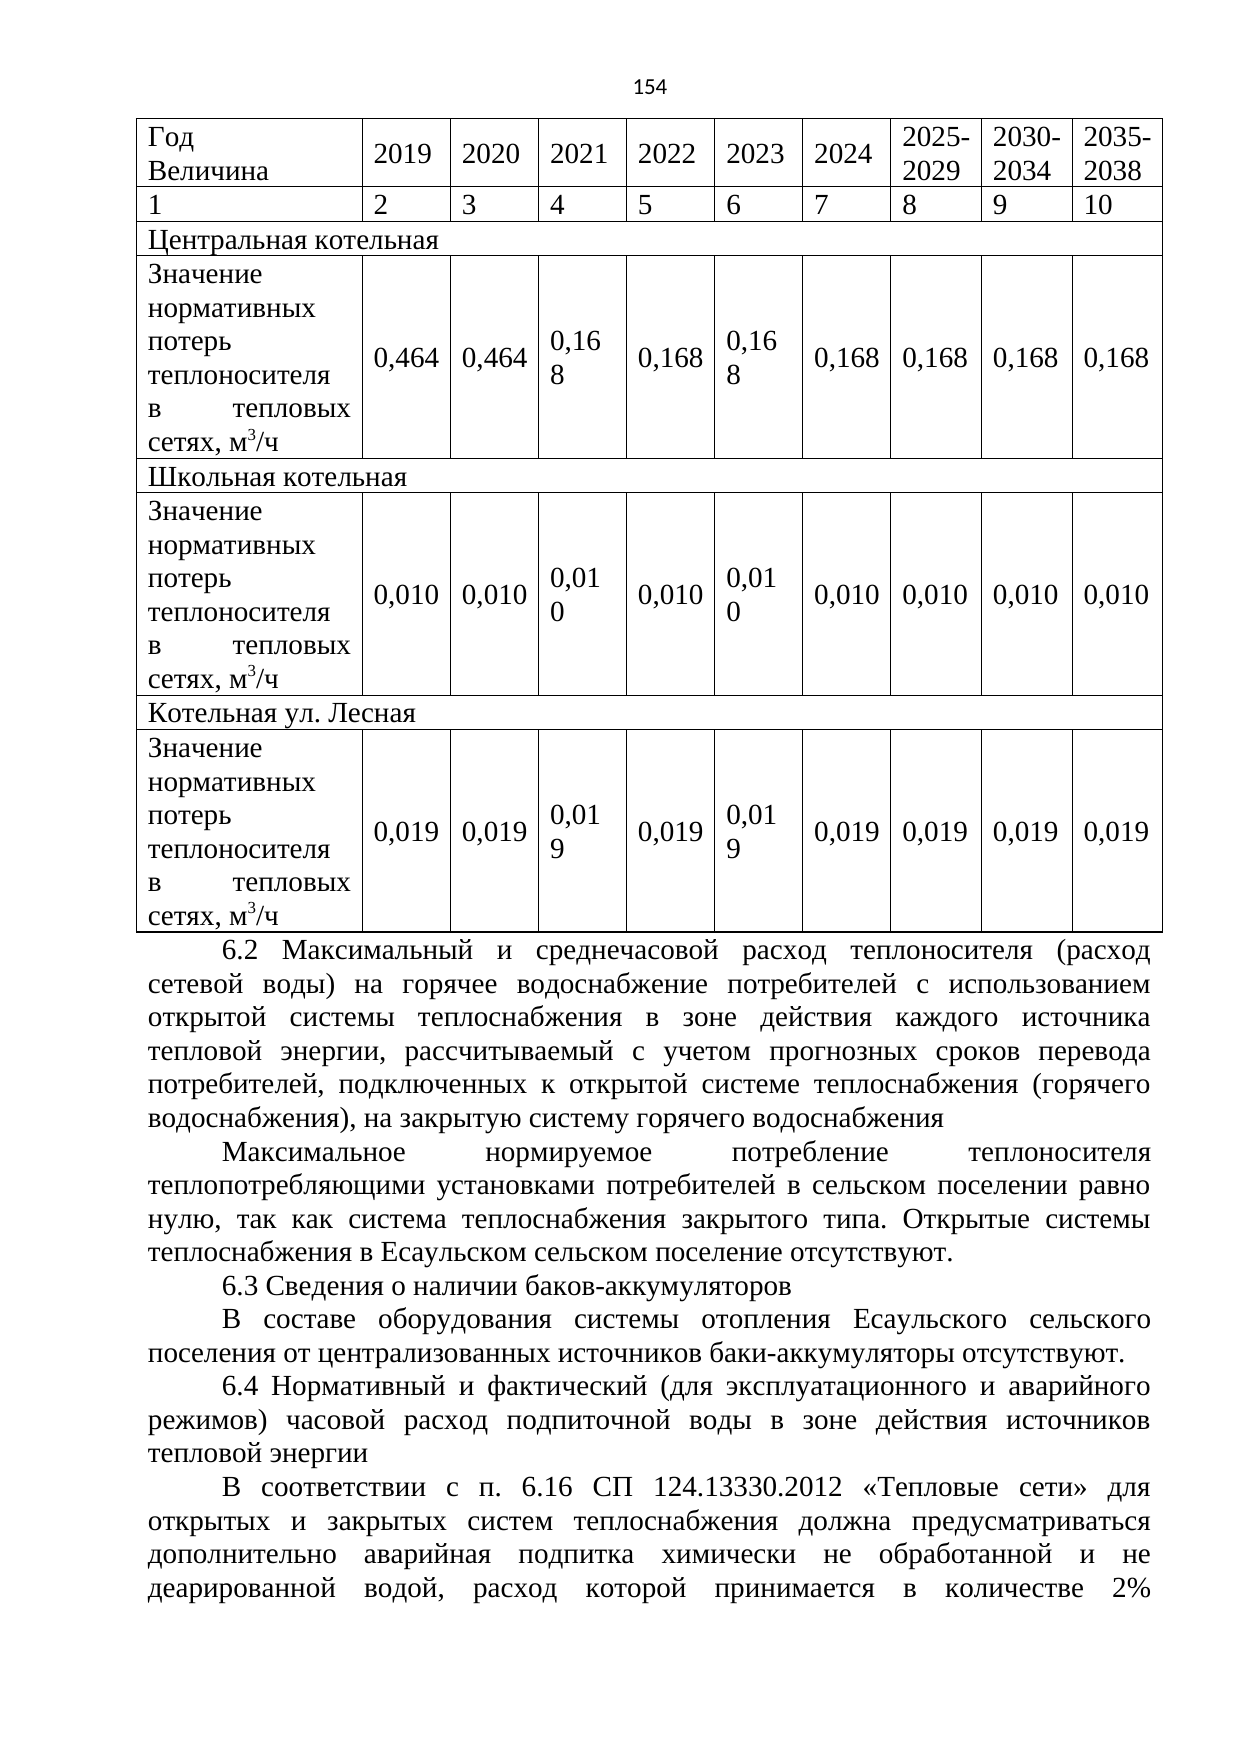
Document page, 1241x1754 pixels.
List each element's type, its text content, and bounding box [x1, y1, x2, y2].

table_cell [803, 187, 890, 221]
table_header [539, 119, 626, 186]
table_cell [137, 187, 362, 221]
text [148, 1469, 1152, 1603]
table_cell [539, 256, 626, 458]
subtitle 6.4 Нормативный и фактический (для эксплуатационного и аварийного режимов) часовой расход подпиточной воды в зоне действия источников тепловой энергии [148, 1368, 1152, 1469]
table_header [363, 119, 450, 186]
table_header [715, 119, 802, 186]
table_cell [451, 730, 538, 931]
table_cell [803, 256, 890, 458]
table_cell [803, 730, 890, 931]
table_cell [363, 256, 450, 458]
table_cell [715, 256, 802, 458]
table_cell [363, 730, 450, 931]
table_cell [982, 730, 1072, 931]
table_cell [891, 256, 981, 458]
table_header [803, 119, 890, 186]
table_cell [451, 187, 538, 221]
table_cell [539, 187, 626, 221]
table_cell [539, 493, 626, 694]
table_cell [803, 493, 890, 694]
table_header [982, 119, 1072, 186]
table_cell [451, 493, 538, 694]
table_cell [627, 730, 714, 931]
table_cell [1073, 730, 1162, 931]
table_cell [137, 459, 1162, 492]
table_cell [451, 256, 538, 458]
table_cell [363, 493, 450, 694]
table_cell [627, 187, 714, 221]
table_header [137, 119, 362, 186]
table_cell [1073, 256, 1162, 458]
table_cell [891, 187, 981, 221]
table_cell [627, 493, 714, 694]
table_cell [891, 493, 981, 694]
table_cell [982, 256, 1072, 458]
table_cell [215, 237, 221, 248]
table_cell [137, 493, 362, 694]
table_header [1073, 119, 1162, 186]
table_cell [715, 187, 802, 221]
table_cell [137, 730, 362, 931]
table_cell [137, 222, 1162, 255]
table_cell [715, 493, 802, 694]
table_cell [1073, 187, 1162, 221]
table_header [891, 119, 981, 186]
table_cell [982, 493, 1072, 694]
subtitle 6.3 Сведения о наличии баков-аккумуляторов [148, 1268, 1152, 1301]
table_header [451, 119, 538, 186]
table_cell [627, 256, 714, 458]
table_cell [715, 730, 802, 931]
text В составе оборудования системы отопления Есаульского сельского поселения от централизованных источников баки-аккумуляторы отсутствуют. [148, 1301, 1152, 1368]
text Максимальное нормируемое потребление теплоносителя теплопотребляющими установками потребителей в сельском поселении равно нулю, так как система теплоснабжения закрытого типа. Открытые системы теплоснабжения в Есаульском сельском поселение отсутствуют. [148, 1134, 1152, 1268]
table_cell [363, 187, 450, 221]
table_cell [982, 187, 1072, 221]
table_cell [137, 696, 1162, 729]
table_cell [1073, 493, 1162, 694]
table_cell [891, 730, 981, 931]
subtitle 6.2 Максимальный и среднечасовой расход теплоносителя (расход сетевой воды) на горячее водоснабжение потребителей с использованием открытой системы теплоснабжения в зоне действия каждого источника тепловой энергии, рассчитываемый с учетом прогнозных сроков перевода потребителей, подключенных к открытой системе теплоснабжения (горячего водоснабжения), на закрытую систему горячего водоснабжения [148, 933, 1152, 1134]
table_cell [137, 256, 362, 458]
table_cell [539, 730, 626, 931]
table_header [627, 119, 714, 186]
